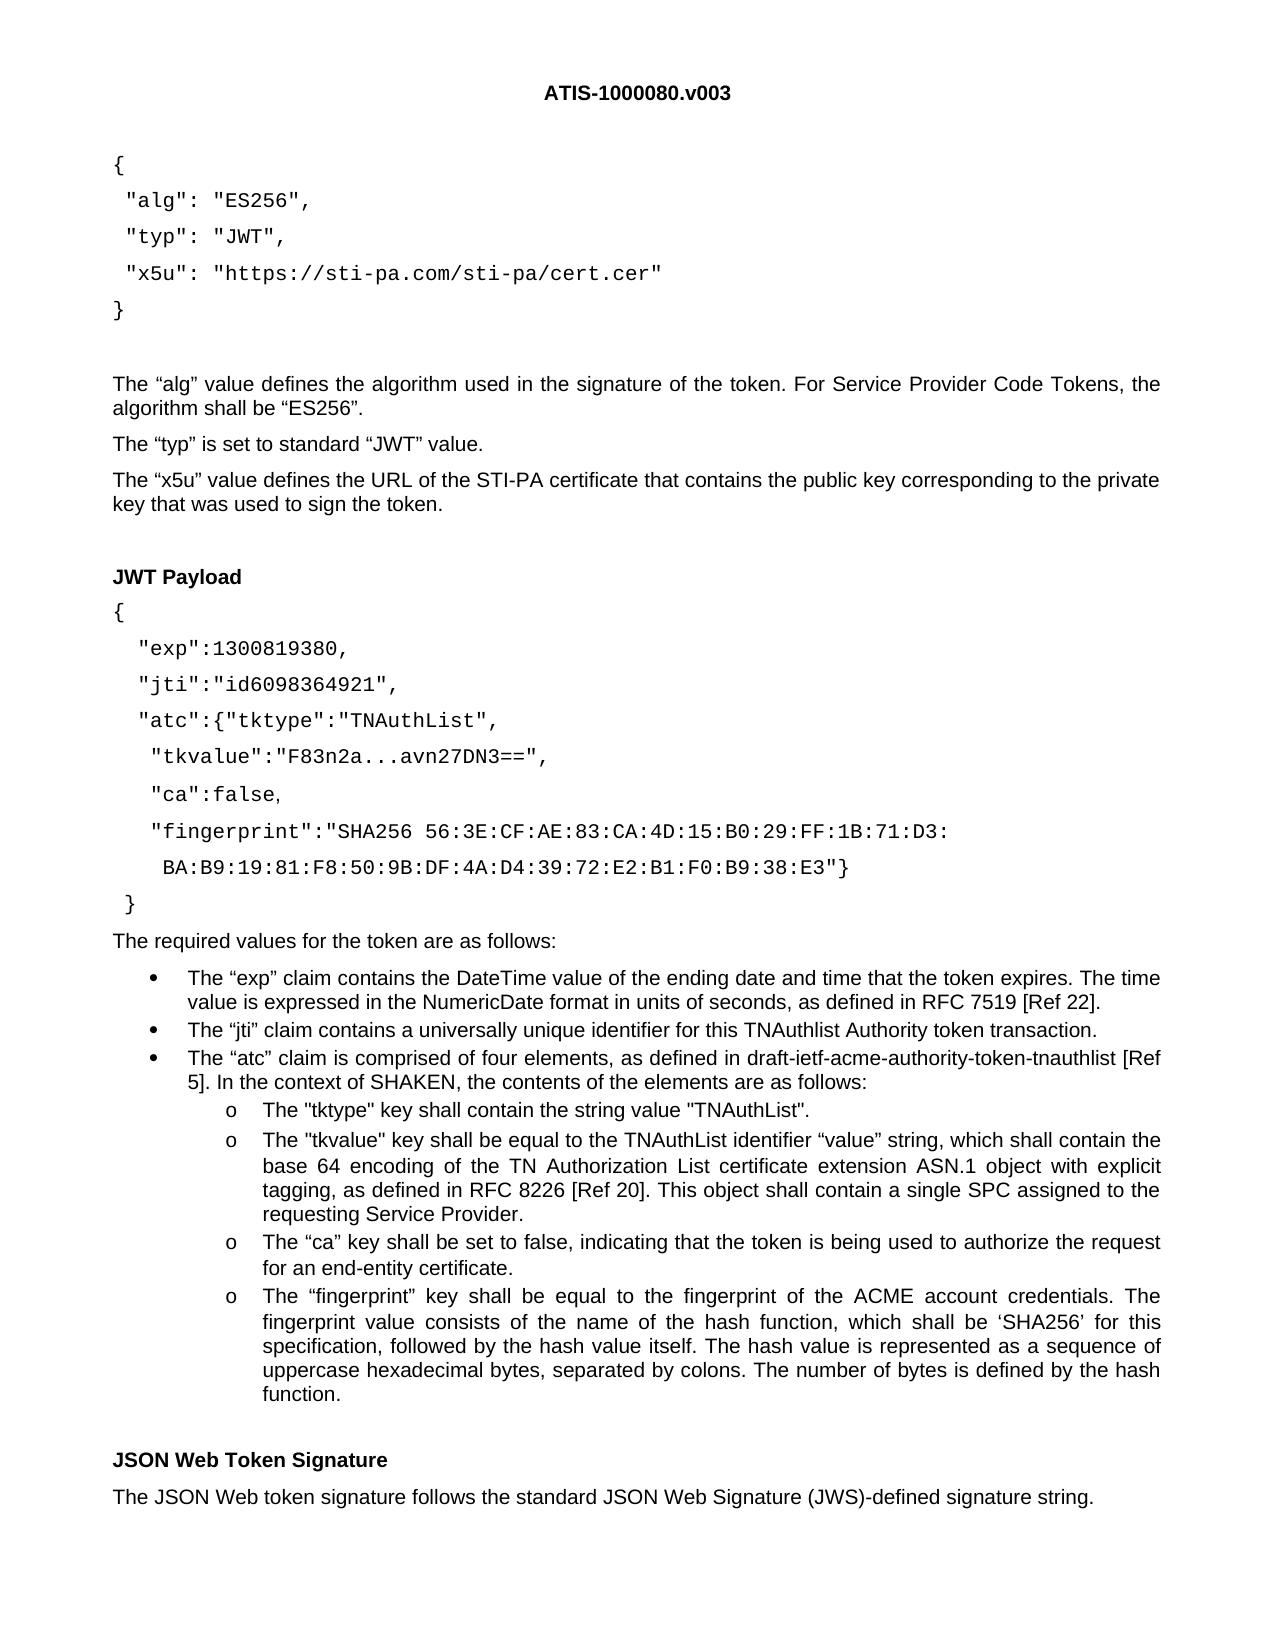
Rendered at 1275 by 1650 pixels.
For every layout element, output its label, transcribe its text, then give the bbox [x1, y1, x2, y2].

text { [112, 602, 1162, 625]
text JWT Payload [112, 565, 1162, 589]
list The “jti” claim contains a universally unique identifier for this TNAuthlist Authority token transaction. [150, 1018, 1162, 1042]
list The "tktype" key shall contain the string value "TNAuthList". [225, 1098, 1162, 1124]
text "typ": "JWT", [112, 226, 1162, 250]
text The JSON Web token signature follows the standard JSON Web Signature (JWS)-defined signature string. [112, 1485, 1162, 1509]
list The “exp” claim contains the DateTime value of the ending date and time that the token expires. The time value is expressed in the NumericDate format in units of seconds, as defined in RFC 7519 [Ref 22]. [150, 966, 1162, 1013]
text The “alg” value defines the algorithm used in the signature of the token. For Service Provider Code Tokens, the algorithm shall be “ES256”. [112, 371, 1162, 419]
text "atc":{"tktype":"TNAuthList", [112, 710, 1162, 734]
text The “typ” is set to standard “JWT” value. [112, 432, 1162, 456]
text JSON Web Token Signature [112, 1448, 1162, 1472]
text } [112, 299, 1162, 322]
text } [112, 893, 1162, 917]
list The "tkvalue" key shall be equal to the TNAuthList identifier “value” string, which shall contain the base 64 encoding of the TN Authorization List certificate extension ASN.1 object with explicit tagging, as defined in RFC 8226 [Ref 20]. This object shall contain a single SPC assigned to the requesting Service Provider. [225, 1128, 1162, 1226]
text BA:B9:19:81:F8:50:9B:DF:4A:D4:39:72:E2:B1:F0:B9:38:E3"} [112, 857, 1162, 880]
text "jti":"id6098364921", [112, 674, 1162, 697]
text "tkvalue":"F83n2a...avn27DN3==", [112, 746, 1162, 770]
text "alg": "ES256", [112, 190, 1162, 214]
list The “fingerprint” key shall be equal to the fingerprint of the ACME account credentials. The fingerprint value consists of the name of the hash function, which shall be ‘SHA256’ for this specification, followed by the hash value itself. The hash value is represented as a sequence of uppercase hexadecimal bytes, separated by colons. The number of bytes is defined by the hash function. [225, 1284, 1162, 1406]
text "fingerprint":"SHA256 56:3E:CF:AE:83:CA:4D:15:B0:29:FF:1B:71:D3: [112, 821, 1162, 844]
list The “atc” claim is comprised of four elements, as defined in draft-ietf-acme-authority-token-tnauthlist [Ref 5]. In the context of SHAKEN, the contents of the elements are as follows: [150, 1046, 1162, 1094]
list The “ca” key shall be set to false, indicating that the token is being used to authorize the request for an end-entity certificate. [225, 1230, 1162, 1280]
text "exp":1300819380, [112, 638, 1162, 661]
text "x5u": "https://sti-pa.com/sti-pa/cert.cer" [112, 263, 1162, 286]
text { [112, 154, 1162, 178]
text "ca":false, [112, 782, 1162, 808]
text The required values for the token are as follows: [112, 929, 1162, 953]
text The “x5u” value defines the URL of the STI-PA certificate that contains the public key corresponding to the private key that was used to sign the token. [112, 468, 1162, 516]
